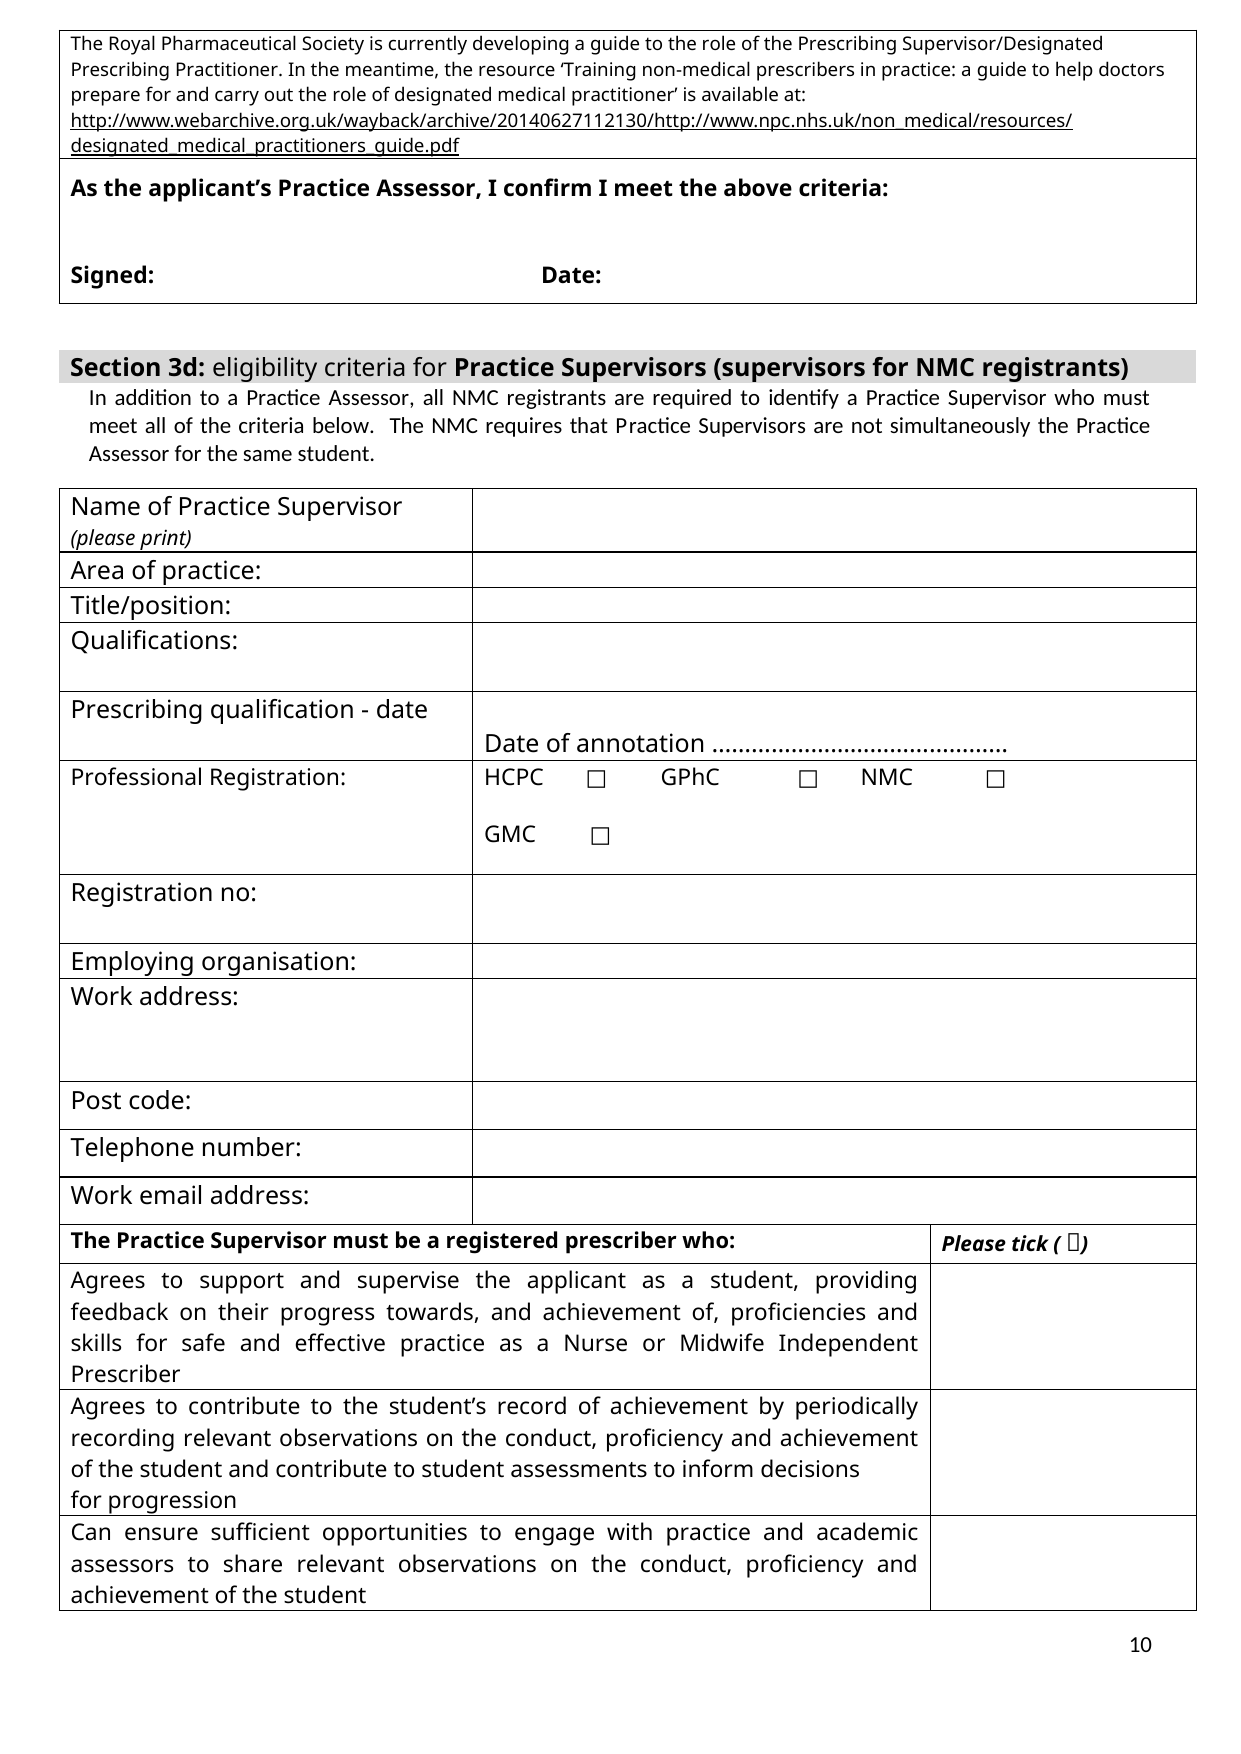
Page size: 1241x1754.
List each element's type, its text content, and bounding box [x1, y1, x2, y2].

table_header [473, 489, 1196, 551]
table_cell [931, 1516, 1196, 1610]
table_cell Agrees to contribute to the student’s record of achievement by periodically recording relevant observations on the conduct, proficiency and achievement of the student and contribute to student assessments to inform decisions for progression [60, 1390, 930, 1515]
table_cell [473, 1178, 1196, 1224]
table_cell Work address: [60, 979, 472, 1081]
table_cell Area of practice: [60, 553, 472, 587]
table_cell Can ensure sufficient opportunities to engage with practice and academic assessors to share relevant observations on the conduct, proficiency and achievement of the student [60, 1516, 930, 1610]
table_cell [473, 944, 1196, 978]
table_cell The Royal Pharmaceutical Society is currently developing a guide to the role of the Prescribing Supervisor/Designated Prescribing Practitioner. In the meantime, the resource ‘Training non-medical prescribers in practice: a guide to help doctors prepare for and carry out the role of designated medical practitioner’ is available at: http://www.webarchive.org.uk/wayback/archive/20140627112130/http://www.npc.nhs.uk/non_medical/resources/designated_medical_practitioners_guide.pdf [60, 31, 1196, 158]
table_cell Qualifications: [60, 623, 472, 691]
table_cell Post code: [60, 1082, 472, 1129]
table_cell [473, 979, 1196, 1081]
table_cell [473, 553, 1196, 587]
table_cell Employing organisation: [60, 944, 472, 978]
table_cell The Practice Supervisor must be a registered prescriber who: [60, 1225, 930, 1263]
table_cell Title/position: [60, 588, 472, 622]
table_cell [931, 1390, 1196, 1515]
table_cell Registration no: [60, 875, 472, 943]
table_cell Professional Registration: [60, 761, 472, 874]
table_cell Work email address: [60, 1178, 472, 1224]
table_cell Date of annotation ……………………………………… [473, 692, 1196, 760]
table_cell [473, 1130, 1196, 1176]
table_cell As the applicant’s Practice Assessor, I confirm I meet the above criteria: Signed: Date: [60, 159, 1196, 303]
table_cell HCPC □ GPhC □ NMC □ GMC □ [473, 761, 1196, 874]
table_cell [473, 1082, 1196, 1129]
table_cell [931, 1264, 1196, 1389]
table_cell [473, 588, 1196, 622]
table_cell Please tick ( ) [931, 1225, 1196, 1263]
table_cell Prescribing qualification - date [60, 692, 472, 760]
table_header Section 3d: eligibility criteria for Practice Supervisors (supervisors for NMC registrants) [59, 350, 1196, 383]
table_cell [473, 623, 1196, 691]
table_cell Agrees to support and supervise the applicant as a student, providing feedback on their progress towards, and achievement of, proficiencies and skills for safe and effective practice as a Nurse or Midwife Independent Prescriber [60, 1264, 930, 1389]
table_cell Telephone number: [60, 1130, 472, 1176]
table_cell [473, 875, 1196, 943]
table_header Name of Practice Supervisor (please print) [60, 489, 472, 551]
text In addition to a Practice Assessor, all NMC registrants are required to identify a Practice Supervisor who must meet all of the criteria below. The NMC requires that Practice Supervisors are not simultaneously the Practice Assessor for the same student. [89, 383, 1152, 468]
